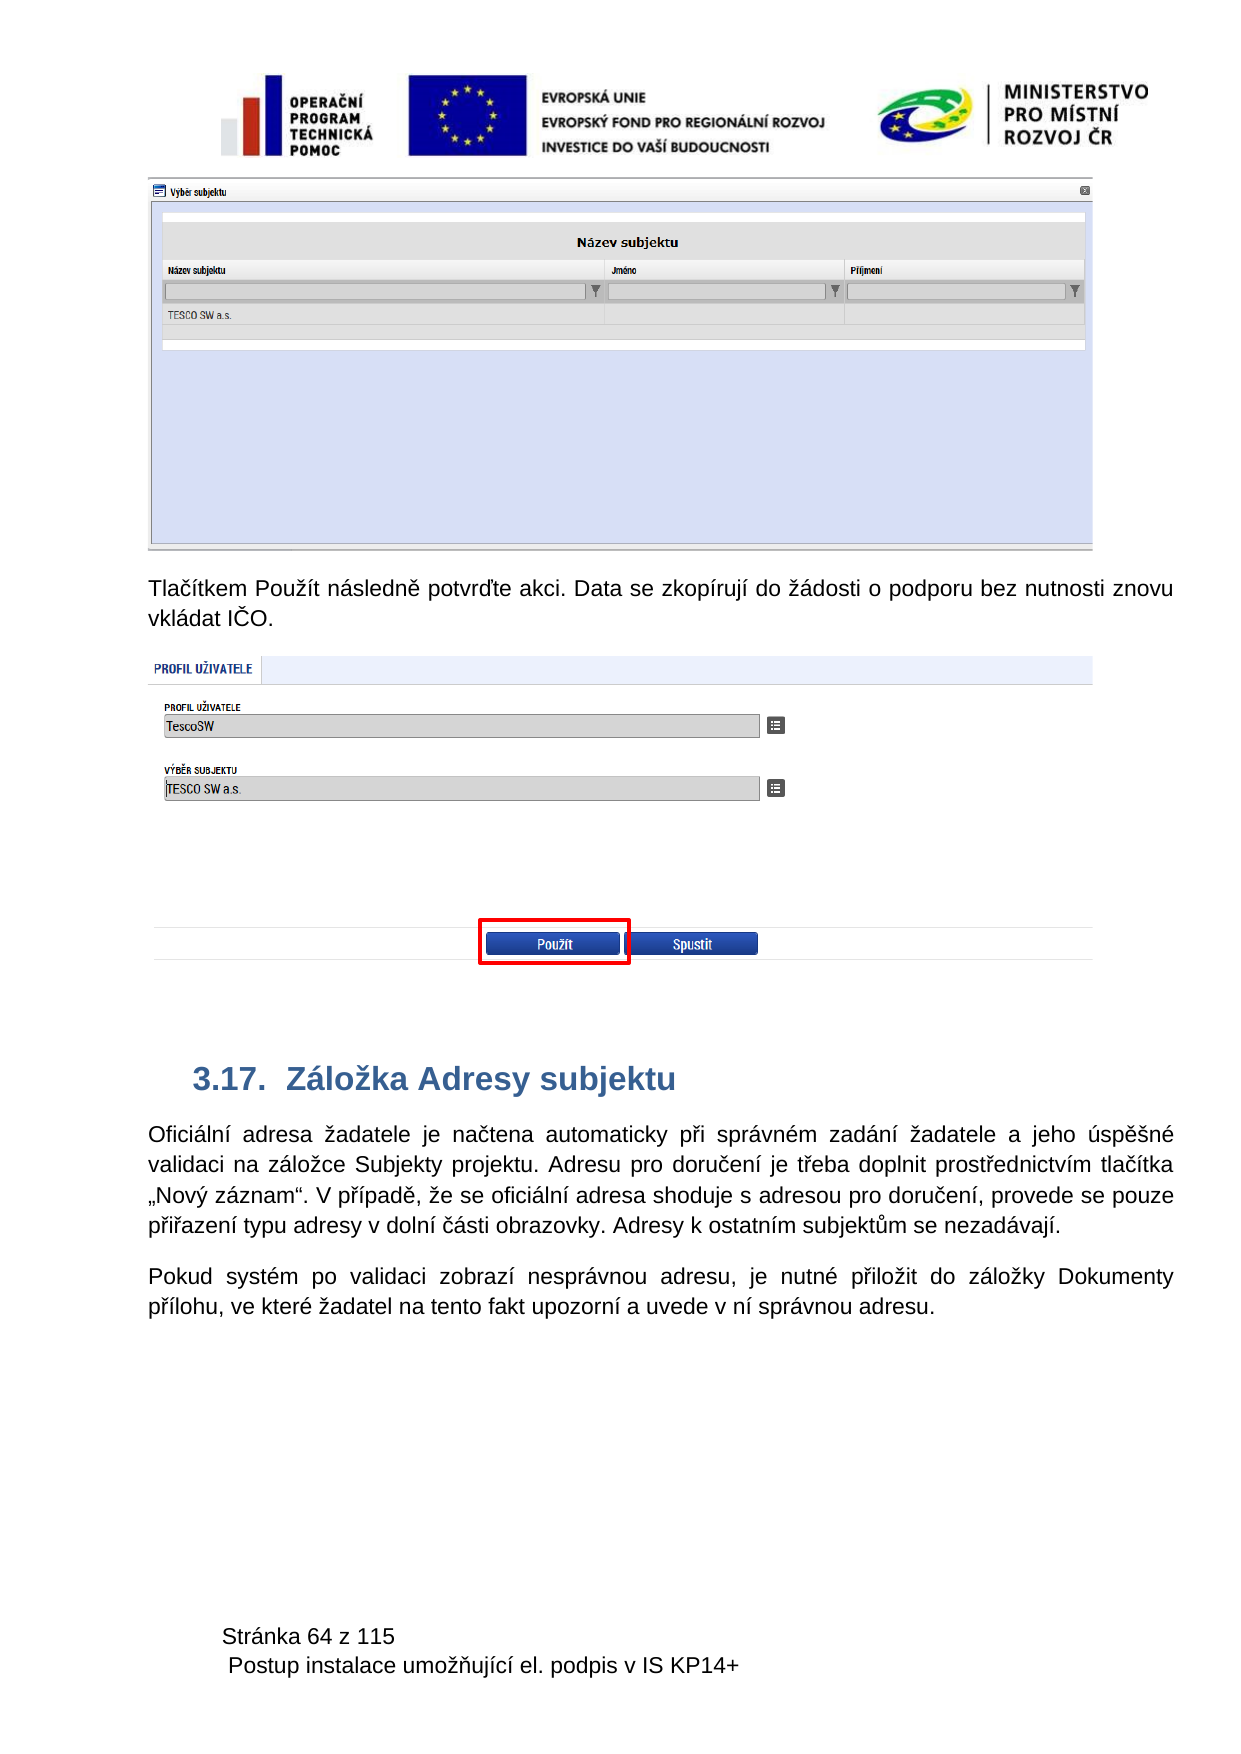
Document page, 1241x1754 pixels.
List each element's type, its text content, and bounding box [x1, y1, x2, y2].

text Oficiální adresa žadatele je načtena automaticky při správném zadání žadatele a jeho úspěšné validaci na záložce Subjekty projektu. Adresu pro doručení je třeba doplnit prostřednictvím tlačítka „Nový záznam“. V případě, že se oficiální adresa shoduje s adresou pro doručení, provede se pouze přiřazení typu adresy v dolní části obrazovky. Adresy k ostatním subjektům se nezadávají. [148, 1121, 1175, 1238]
picture [147, 177, 1093, 551]
picture [221, 73, 1148, 158]
list Záložka Adresy subjektu [192, 1059, 1175, 1097]
picture [147, 656, 1093, 1018]
text Pokud systém po validaci zobrazí nesprávnou adresu, je nutné přiložit do záložky Dokumenty přílohu, ve které žadatel na tento fakt upozorní a uvede v ní správnou adresu. [148, 1263, 1175, 1319]
text Tlačítkem Použít následně potvrďte akci. Data se zkopírují do žádosti o podporu bez nutnosti znovu vkládat IČO. [148, 575, 1175, 632]
